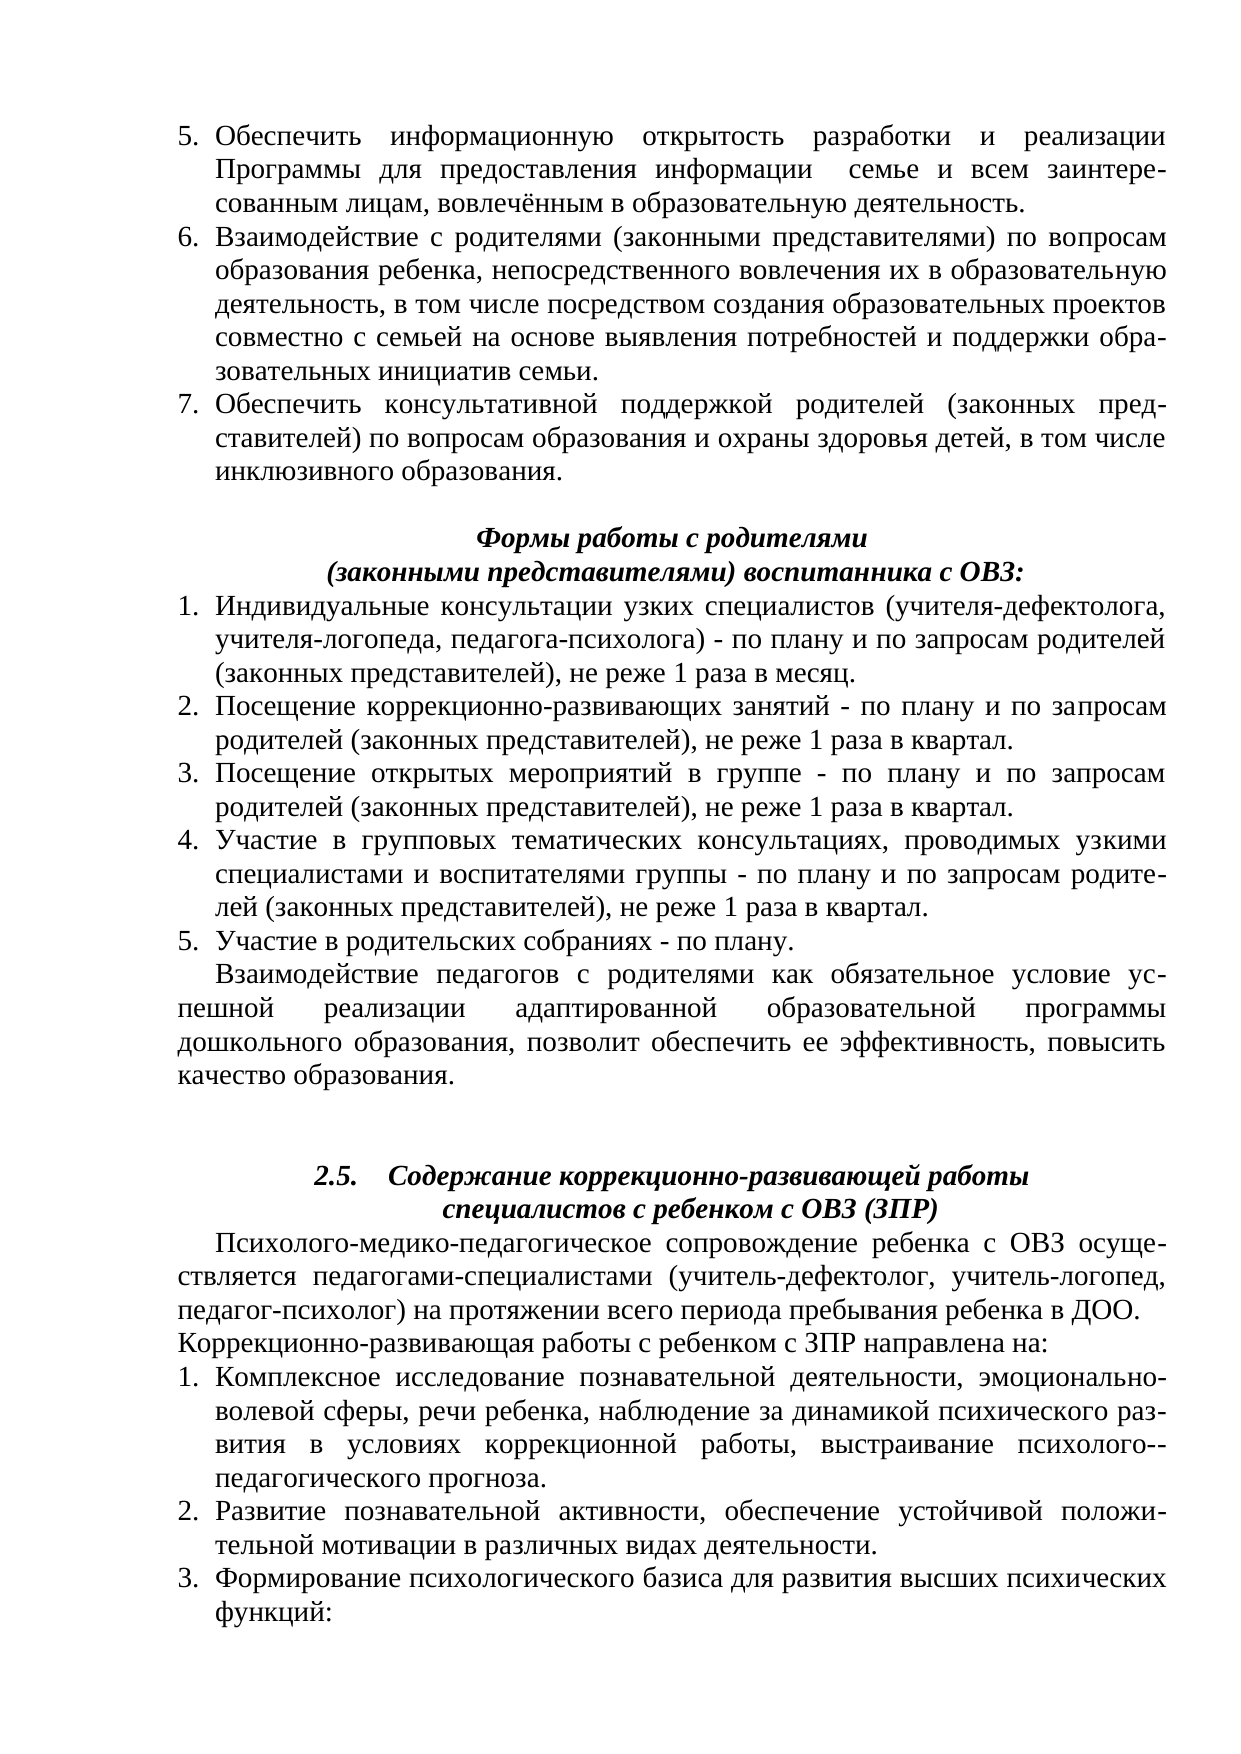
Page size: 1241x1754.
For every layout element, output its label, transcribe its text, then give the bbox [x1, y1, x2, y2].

text Коррекционно-развивающая работы с ребенком с ЗПР направлена на: [177, 1326, 1167, 1359]
list Развитие познавательной активности, обеспечение устойчивой положительной мотивации в различных видах деятельности. [177, 1493, 1167, 1560]
list Формирование психологического базиса для развития высших психических функций: [177, 1560, 1167, 1627]
list Посещение открытых мероприятий в группе - по плану и по запросам родителей (законных представителей), не реже 1 раза в квартал. [177, 755, 1167, 822]
list Участие в групповых тематических консультациях, проводимых узкими специалистами и воспитателями группы - по плану и по запросам родителей (законных представителей), не реже 1 раза в квартал. [177, 822, 1167, 923]
text Формы работы с родителями [177, 521, 1167, 554]
list Обеспечить информационную открытость разработки и реализации Программы для предоставления информации семье и всем заинтересованным лицам, вовлечённым в образовательную деятельность. [177, 118, 1167, 219]
list Обеспечить консультативной поддержкой родителей (законных представителей) по вопросам образования и охраны здоровья детей, в том числе инклюзивного образования. [177, 386, 1167, 487]
list Участие в родительских собраниях - по плану. [177, 923, 1167, 957]
list Комплексное исследование познавательной деятельности, эмоционально-волевой сферы, речи ребенка, наблюдение за динамикой психического развития в условиях коррекционной работы, выстраивание психолого-педагогического прогноза. [177, 1359, 1167, 1493]
text специалистов с ребенком с ОВЗ (ЗПР) [215, 1191, 1167, 1225]
text (законными представителями) воспитанника с ОВЗ: [177, 554, 1167, 588]
list Содержание коррекционно-развивающей работы [177, 1158, 1167, 1191]
text Взаимодействие педагогов с родителями как обязательное условие успешной реализации адаптированной образовательной программы дошкольного образования, позволит обеспечить ее эффективность, повысить качество образования. [177, 957, 1167, 1091]
list Индивидуальные консультации узких специалистов (учителя-дефектолога, учителя-логопеда, педагога-психолога) - по плану и по запросам родителей (законных представителей), не реже 1 раза в месяц. [177, 588, 1167, 688]
list Посещение коррекционно-развивающих занятий - по плану и по запросам родителей (законных представителей), не реже 1 раза в квартал. [177, 688, 1167, 755]
text Психолого-медико-педагогическое сопровождение ребенка с ОВЗ осуществляется педагогами-специалистами (учитель-дефектолог, учитель-логопед, педагог-психолог) на протяжении всего периода пребывания ребенка в ДОО. [177, 1225, 1167, 1326]
list Взаимодействие с родителями (законными представителями) по вопросам образования ребенка, непосредственного вовлечения их в образовательную деятельность, в том числе посредством создания образовательных проектов совместно с семьей на основе выявления потребностей и поддержки образовательных инициатив семьи. [177, 219, 1167, 386]
